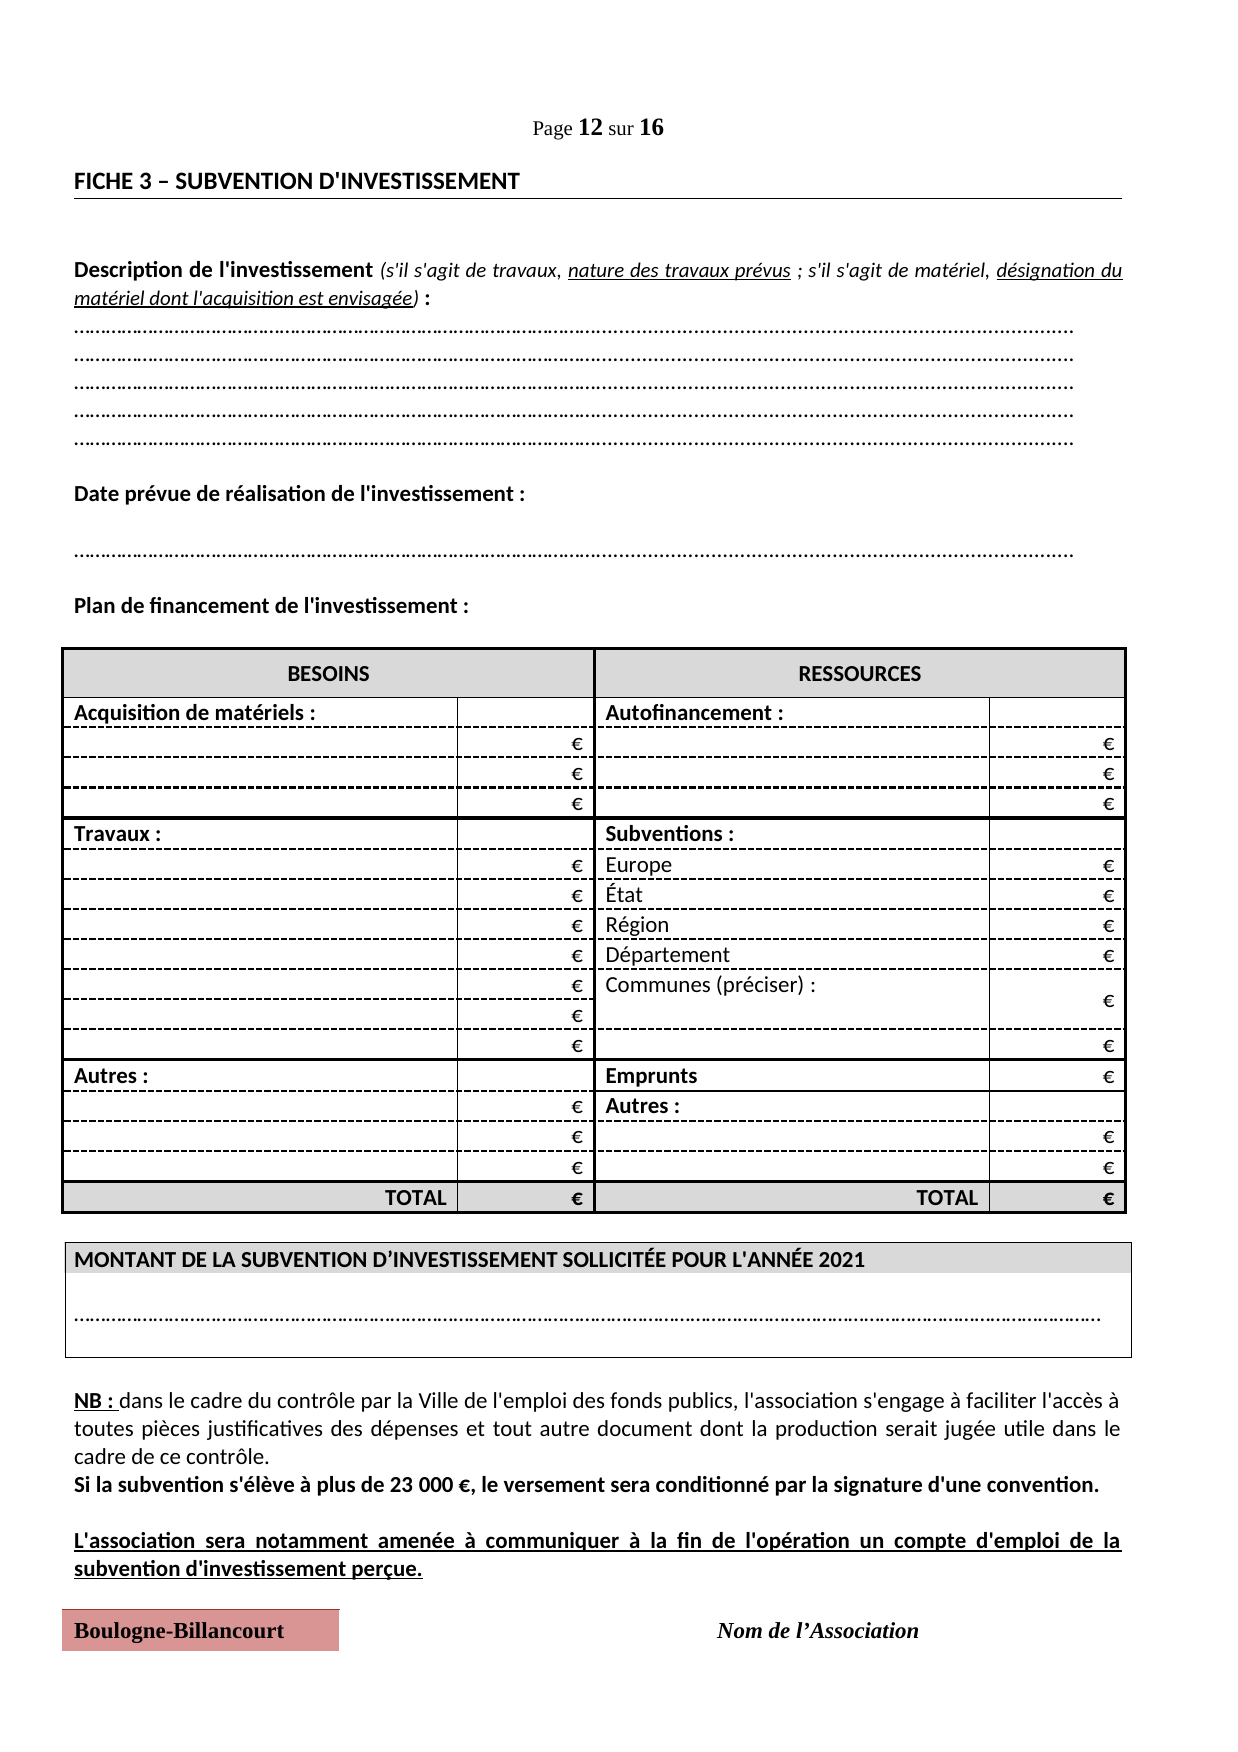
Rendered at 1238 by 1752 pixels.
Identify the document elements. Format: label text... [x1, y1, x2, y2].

table_cell € [990, 848, 1124, 878]
table_cell TOTAL [64, 1183, 457, 1211]
table_cell € [990, 878, 1124, 908]
table_cell € [990, 756, 1124, 786]
table_cell Travaux : [64, 820, 457, 848]
text ………………………………………………………………………………………................................................................................... [74, 395, 1122, 423]
table_cell € [458, 878, 593, 908]
table_cell [64, 878, 457, 908]
table_cell € [458, 756, 593, 786]
table_cell [64, 1028, 457, 1058]
text NB : dans le cadre du contrôle par la Ville de l'emploi des fonds publics, l'association s'engage à faciliter l'accès à toutes pièces justificatives des dépenses et tout autre document dont la production serait jugée utile dans le cadre de ce contrôle. [74, 1386, 1122, 1470]
text Plan de financement de l'investissement : [74, 591, 1122, 619]
table_cell € [458, 968, 593, 998]
table_cell [990, 698, 1124, 726]
table_cell Subventions : [596, 820, 989, 848]
table_cell € [990, 1120, 1124, 1150]
table_cell [596, 786, 989, 816]
table_cell € [458, 908, 593, 938]
table_cell [64, 786, 457, 816]
table_cell [458, 820, 593, 848]
table_cell [596, 1150, 989, 1180]
text Description de l'investissement (s'il s'agit de travaux, nature des travaux prévus ; s'il s'agit de matériel, désignation du matériel dont l'acquisition est envisagée) : [74, 255, 1122, 311]
table_cell € [458, 786, 593, 816]
table_cell € [990, 908, 1124, 938]
table_cell [64, 1120, 457, 1150]
table_cell € [458, 1183, 593, 1211]
table_cell [596, 1028, 989, 1058]
table_cell Emprunts [596, 1061, 989, 1089]
table_cell État [596, 878, 989, 908]
text ………………………………………………………………………………………................................................................................... [74, 423, 1122, 451]
table_cell [458, 1061, 593, 1089]
table_cell Autofinancement : [596, 698, 989, 726]
table_cell [596, 1120, 989, 1150]
table_cell [64, 998, 457, 1028]
text Date prévue de réalisation de l'investissement : [74, 479, 1122, 507]
table_cell € [990, 726, 1124, 756]
table_cell € [458, 998, 593, 1028]
table_cell [64, 968, 457, 998]
table_cell € [458, 1028, 593, 1058]
text L'association sera notamment amenée à communiquer à la fin de l'opération un compte d'emploi de la subvention d'investissement perçue. [74, 1552, 1122, 1582]
table_cell [64, 726, 457, 756]
text ………………………………………………………………………………………................................................................................... [74, 311, 1122, 339]
text ………………………………………………………………………………………................................................................................... [74, 339, 1122, 367]
text ………………………………………………………………………………………................................................................................... [74, 367, 1122, 395]
table_cell [64, 848, 457, 878]
table_cell € [990, 1028, 1124, 1058]
table_cell [990, 1092, 1124, 1119]
table_cell [64, 756, 457, 786]
text …………………………………………………………………………………………………………………………………………………………………………… [74, 1299, 1122, 1327]
table_cell [596, 756, 989, 786]
table_cell € [990, 1183, 1124, 1211]
table_cell [64, 938, 457, 968]
table_cell € [458, 848, 593, 878]
table_header RESSOURCES [596, 650, 1124, 697]
table_cell Acquisition de matériels : [64, 698, 457, 726]
table_cell TOTAL [596, 1183, 989, 1211]
table_cell € [458, 1090, 593, 1119]
table_header BESOINS [64, 650, 593, 697]
table_cell [64, 1090, 457, 1119]
table_cell € [990, 1150, 1124, 1180]
text montant de la subvention D’INVESTISSEMENT sollicitÉe pour l'année 2021 [66, 1243, 1131, 1273]
table_cell [990, 820, 1124, 848]
table_cell Autres : [64, 1061, 457, 1089]
table_cell € [990, 938, 1124, 968]
table_cell [64, 1150, 457, 1180]
table_cell € [458, 1150, 593, 1180]
table_cell € [458, 1120, 593, 1150]
table_cell Région [596, 908, 989, 938]
table_cell [458, 698, 593, 726]
text Si la subvention s'élève à plus de 23 000 €, le versement sera conditionné par la signature d'une convention. [74, 1470, 1122, 1498]
text FICHE 3 – Subvention d'INVESTISSEMENT [74, 165, 1122, 198]
table_cell [64, 908, 457, 938]
table_cell € [458, 726, 593, 756]
table_cell € [458, 938, 593, 968]
table_cell Département [596, 938, 989, 968]
table_cell € [990, 968, 1124, 1028]
text ………………………………………………………………………………………................................................................................... [74, 535, 1122, 563]
table_cell [596, 726, 989, 756]
table_cell € [990, 786, 1124, 816]
table_cell Europe [596, 848, 989, 878]
table_cell Communes (préciser) : [596, 968, 989, 1028]
table_cell Autres : [596, 1092, 989, 1119]
text L'association sera notamment amenée à communiquer à la fin de l'opération un compte d'emploi de la subvention d'investissement perçue. [74, 1526, 1122, 1550]
table_cell € [990, 1061, 1124, 1089]
